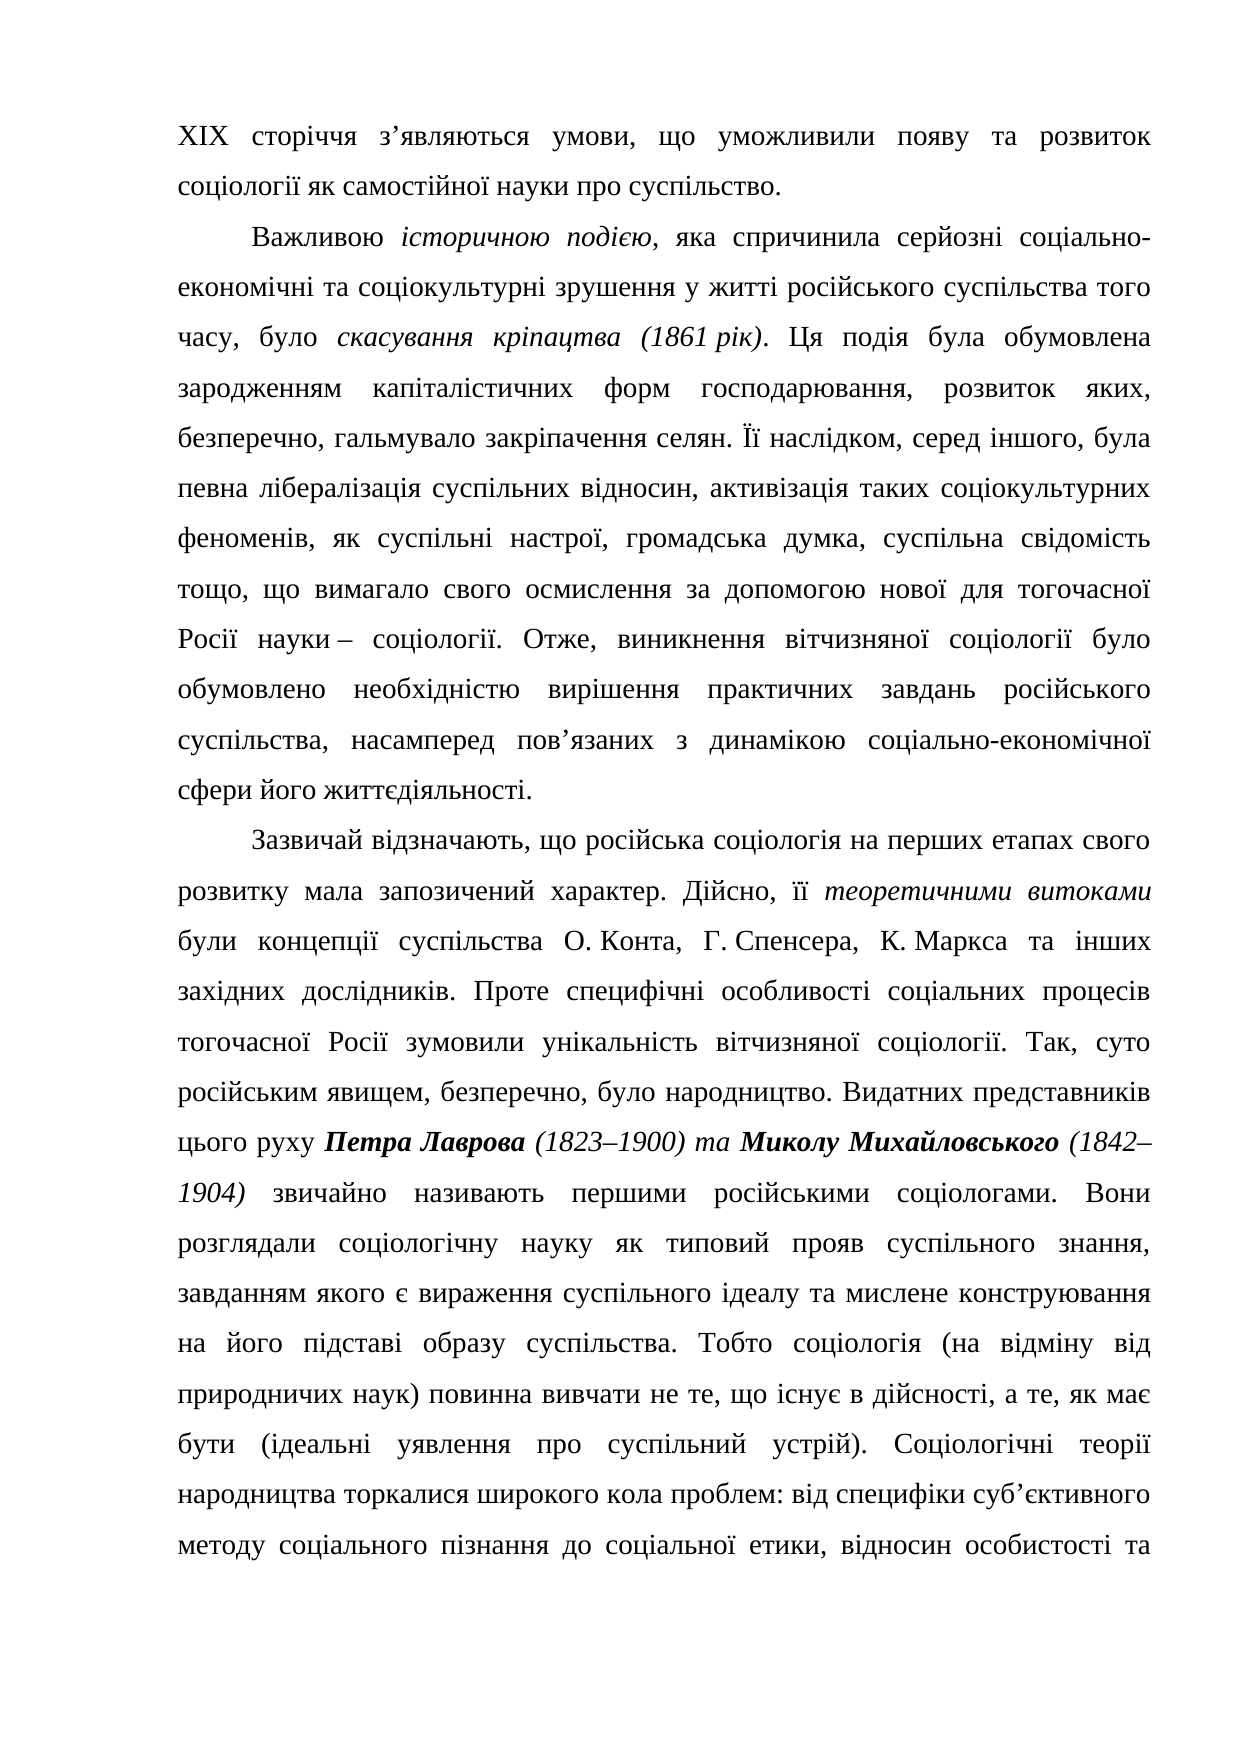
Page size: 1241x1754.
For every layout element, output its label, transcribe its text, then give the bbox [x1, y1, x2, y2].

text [177, 822, 1152, 1560]
text Важливою історичною подією, яка спричинила серйозні соціально-економічні та соціокультурні зрушення у житті російського суспільства того часу, було скасування кріпацтва (1861 рік). Ця подія була обумовлена зародженням капіталістичних форм господарювання, розвиток яких, безперечно, гальмувало закріпачення селян. Її наслідком, серед іншого, була певна лібералізація суспільних відносин, активізація таких соціокультурних феноменів, як суспільні настрої, громадська думка, суспільна свідомість тощо, що вимагало свого осмислення за допомогою нової для тогочасної Росії науки – соціології. Отже, виникнення вітчизняної соціології було обумовлено необхідністю вирішення практичних завдань російського суспільства, насамперед пов’язаних з динамікою соціально-економічної сфери його життєдіяльності. [177, 219, 1152, 806]
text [177, 118, 1152, 202]
